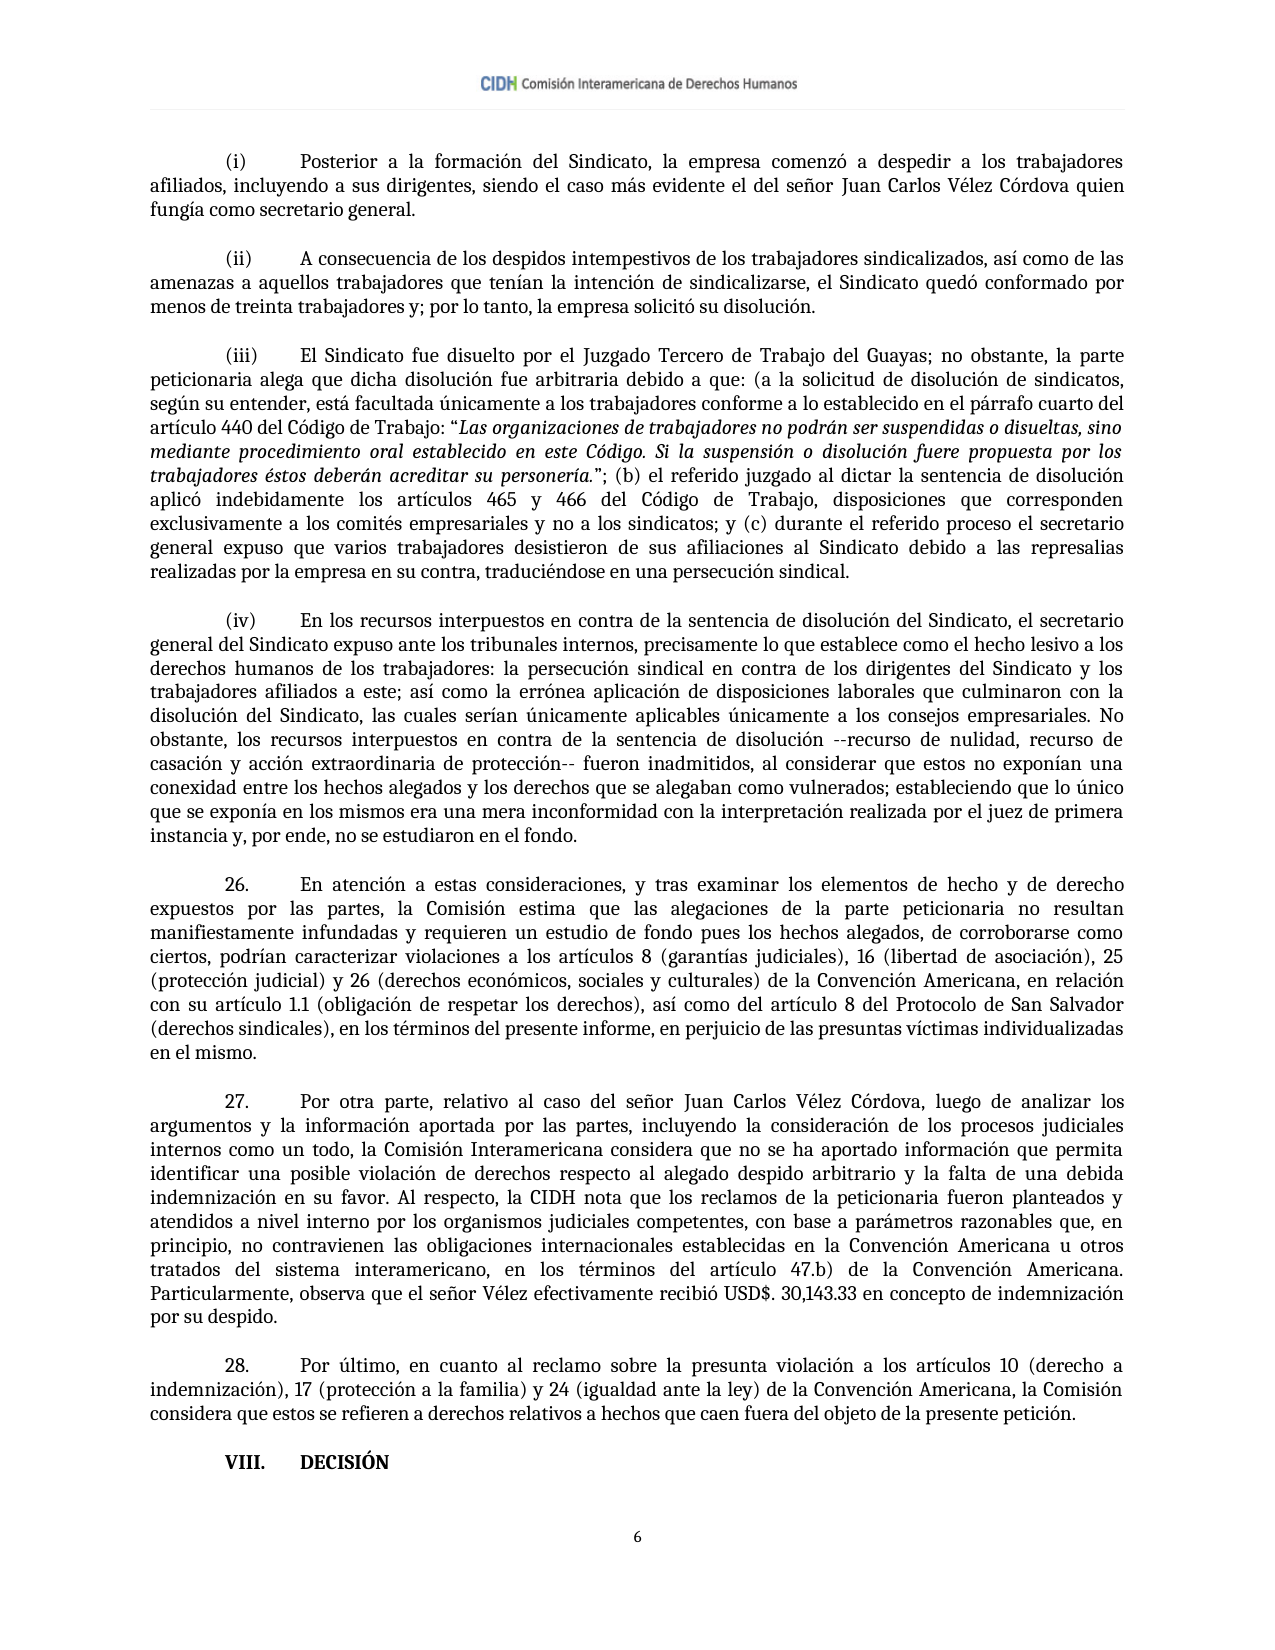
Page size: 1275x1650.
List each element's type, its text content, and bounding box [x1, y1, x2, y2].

list Por último, en cuanto al reclamo sobre la presunta violación a los artículos 10 (derecho a indemnización), 17 (protección a la familia) y 24 (igualdad ante la ley) de la Convención Americana, la Comisión considera que estos se refieren a derechos relativos a hechos que caen fuera del objeto de la presente petición. [150, 1354, 1125, 1426]
list Posterior a la formación del Sindicato, la empresa comenzó a despedir a los trabajadores afiliados, incluyendo a sus dirigentes, siendo el caso más evidente el del señor Juan Carlos Vélez Córdova quien fungía como secretario general. [150, 150, 1125, 222]
list En los recursos interpuestos en contra de la sentencia de disolución del Sindicato, el secretario general del Sindicato expuso ante los tribunales internos, precisamente lo que establece como el hecho lesivo a los derechos humanos de los trabajadores: la persecución sindical en contra de los dirigentes del Sindicato y los trabajadores afiliados a este; así como la errónea aplicación de disposiciones laborales que culminaron con la disolución del Sindicato, las cuales serían únicamente aplicables únicamente a los consejos empresariales. No obstante, los recursos interpuestos en contra de la sentencia de disolución --recurso de nulidad, recurso de casación y acción extraordinaria de protección-- fueron inadmitidos, al considerar que estos no exponían una conexidad entre los hechos alegados y los derechos que se alegaban como vulnerados; estableciendo que lo único que se exponía en los mismos era una mera inconformidad con la interpretación realizada por el juez de primera instancia y, por ende, no se estudiaron en el fondo. [150, 608, 1125, 848]
list A consecuencia de los despidos intempestivos de los trabajadores sindicalizados, así como de las amenazas a aquellos trabajadores que tenían la intención de sindicalizarse, el Sindicato quedó conformado por menos de treinta trabajadores y; por lo tanto, la empresa solicitó su disolución. [150, 247, 1125, 319]
list VIII. DECISIÓN [150, 1451, 1125, 1475]
list El Sindicato fue disuelto por el Juzgado Tercero de Trabajo del Guayas; no obstante, la parte peticionaria alega que dicha disolución fue arbitraria debido a que: (a la solicitud de disolución de sindicatos, según su entender, está facultada únicamente a los trabajadores conforme a lo establecido en el párrafo cuarto del artículo 440 del Código de Trabajo: “Las organizaciones de trabajadores no podrán ser suspendidas o disueltas, sino mediante procedimiento oral establecido en este Código. Si la suspensión o disolución fuere propuesta por los trabajadores éstos deberán acreditar su personería.”; (b) el referido juzgado al dictar la sentencia de disolución aplicó indebidamente los artículos 465 y 466 del Código de Trabajo, disposiciones que corresponden exclusivamente a los comités empresariales y no a los sindicatos; y (c) durante el referido proceso el secretario general expuso que varios trabajadores desistieron de sus afiliaciones al Sindicato debido a las represalias realizadas por la empresa en su contra, traduciéndose en una persecución sindical. [150, 344, 1125, 583]
list En atención a estas consideraciones, y tras examinar los elementos de hecho y de derecho expuestos por las partes, la Comisión estima que las alegaciones de la parte peticionaria no resultan manifiestamente infundadas y requieren un estudio de fondo pues los hechos alegados, de corroborarse como ciertos, podrían caracterizar violaciones a los artículos 8 (garantías judiciales), 16 (libertad de asociación), 25 (protección judicial) y 26 (derechos económicos, sociales y culturales) de la Convención Americana, en relación con su artículo 1.1 (obligación de respetar los derechos), así como del artículo 8 del Protocolo de San Salvador (derechos sindicales), en los términos del presente informe, en perjuicio de las presuntas víctimas individualizadas en el mismo. [150, 873, 1125, 1064]
picture [475, 75, 800, 93]
list Por otra parte, relativo al caso del señor Juan Carlos Vélez Córdova, luego de analizar los argumentos y la información aportada por las partes, incluyendo la consideración de los procesos judiciales internos como un todo, la Comisión Interamericana considera que no se ha aportado información que permita identificar una posible violación de derechos respecto al alegado despido arbitrario y la falta de una debida indemnización en su favor. Al respecto, la CIDH nota que los reclamos de la peticionaria fueron planteados y atendidos a nivel interno por los organismos judiciales competentes, con base a parámetros razonables que, en principio, no contravienen las obligaciones internacionales establecidas en la Convención Americana u otros tratados del sistema interamericano, en los términos del artículo 47.b) de la Convención Americana. Particularmente, observa que el señor Vélez efectivamente recibió USD$. 30,143.33 en concepto de indemnización por su despido. [150, 1089, 1125, 1329]
